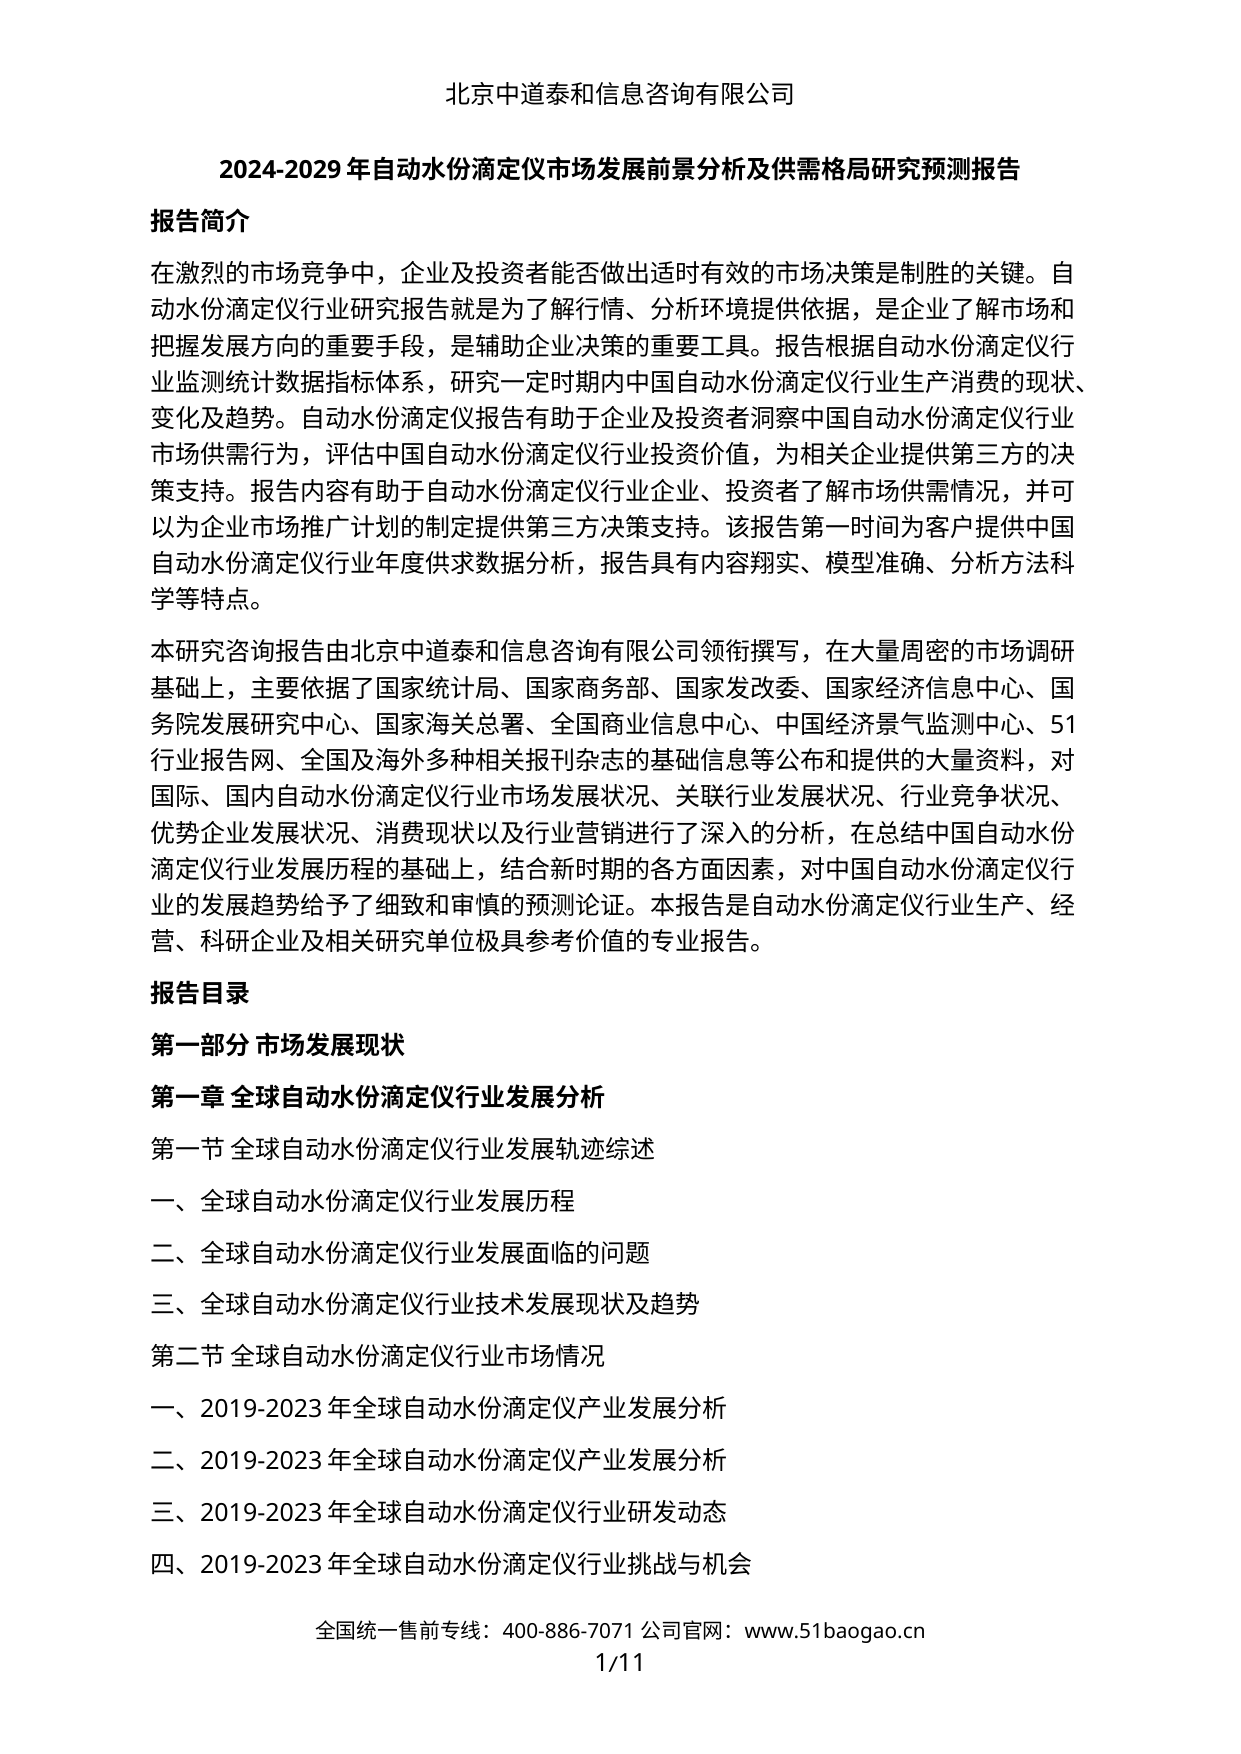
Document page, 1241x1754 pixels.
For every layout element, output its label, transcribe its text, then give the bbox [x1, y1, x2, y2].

text 第二节 全球自动水份滴定仪行业市场情况 [150, 1337, 1090, 1373]
text 二、全球自动水份滴定仪行业发展面临的问题 [150, 1233, 1090, 1269]
text 一、全球自动水份滴定仪行业发展历程 [150, 1181, 1090, 1217]
text 三、全球自动水份滴定仪行业技术发展现状及趋势 [150, 1285, 1090, 1321]
text 2024-2029年自动水份滴定仪市场发展前景分析及供需格局研究预测报告 [150, 150, 1090, 186]
text 第一节 全球自动水份滴定仪行业发展轨迹综述 [150, 1129, 1090, 1166]
text 二、2019-2023年全球自动水份滴定仪产业发展分析 [150, 1441, 1090, 1477]
text 三、2019-2023年全球自动水份滴定仪行业研发动态 [150, 1492, 1090, 1529]
text 第一章 全球自动水份滴定仪行业发展分析 [150, 1077, 1090, 1114]
text 四、2019-2023年全球自动水份滴定仪行业挑战与机会 [150, 1544, 1090, 1581]
text 第一部分 市场发展现状 [150, 1026, 1090, 1062]
text 在激烈的市场竞争中，企业及投资者能否做出适时有效的市场决策是制胜的关键。自动水份滴定仪行业研究报告就是为了解行情、分析环境提供依据，是企业了解市场和把握发展方向的重要手段，是辅助企业决策的重要工具。报告根据自动水份滴定仪行业监测统计数据指标体系，研究一定时期内中国自动水份滴定仪行业生产消费的现状、变化及趋势。自动水份滴定仪报告有助于企业及投资者洞察中国自动水份滴定仪行业市场供需行为，评估中国自动水份滴定仪行业投资价值，为相关企业提供第三方的决策支持。报告内容有助于自动水份滴定仪行业企业、投资者了解市场供需情况，并可以为企业市场推广计划的制定提供第三方决策支持。该报告第一时间为客户提供中国自动水份滴定仪行业年度供求数据分析，报告具有内容翔实、模型准确、分析方法科学等特点。 [150, 254, 1090, 616]
text 报告目录 [150, 974, 1090, 1010]
text 报告简介 [150, 202, 1090, 238]
text 本研究咨询报告由北京中道泰和信息咨询有限公司领衔撰写，在大量周密的市场调研基础上，主要依据了国家统计局、国家商务部、国家发改委、国家经济信息中心、国务院发展研究中心、国家海关总署、全国商业信息中心、中国经济景气监测中心、51行业报告网、全国及海外多种相关报刊杂志的基础信息等公布和提供的大量资料，对国际、国内自动水份滴定仪行业市场发展状况、关联行业发展状况、行业竞争状况、优势企业发展状况、消费现状以及行业营销进行了深入的分析，在总结中国自动水份滴定仪行业发展历程的基础上，结合新时期的各方面因素，对中国自动水份滴定仪行业的发展趋势给予了细致和审慎的预测论证。本报告是自动水份滴定仪行业生产、经营、科研企业及相关研究单位极具参考价值的专业报告。 [150, 632, 1090, 958]
text 一、2019-2023年全球自动水份滴定仪产业发展分析 [150, 1389, 1090, 1425]
